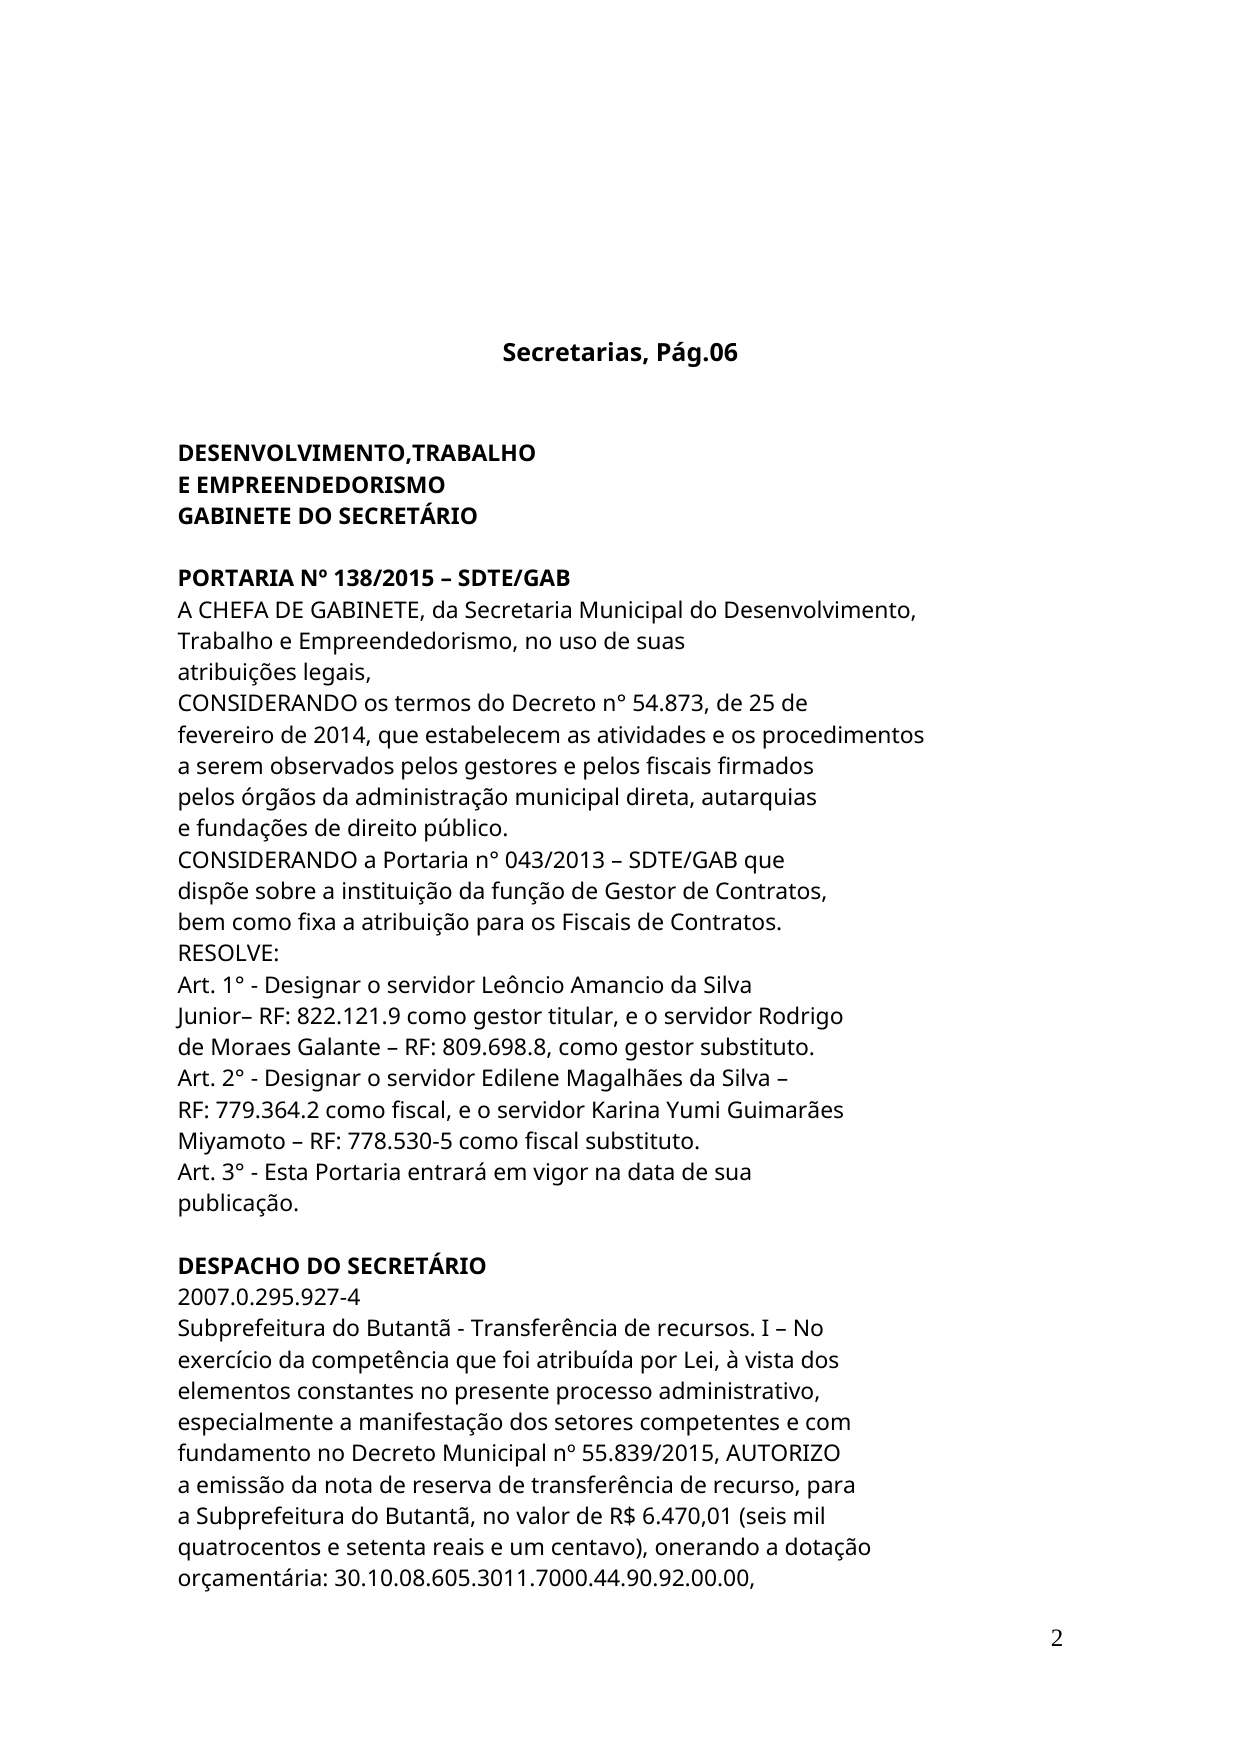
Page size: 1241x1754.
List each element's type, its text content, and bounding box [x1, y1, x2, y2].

text 2007.0.295.927-4 [177, 1281, 1063, 1312]
text a Subprefeitura do Butantã, no valor de R$ 6.470,01 (seis mil [177, 1500, 1063, 1531]
text a serem observados pelos gestores e pelos fiscais firmados [177, 750, 1063, 781]
text bem como fixa a atribuição para os Fiscais de Contratos. [177, 906, 1063, 937]
text fevereiro de 2014, que estabelecem as atividades e os procedimentos [177, 718, 1063, 750]
text dispõe sobre a instituição da função de Gestor de Contratos, [177, 875, 1063, 906]
text a emissão da nota de reserva de transferência de recurso, para [177, 1468, 1063, 1500]
text GABINETE DO SECRETÁRIO [177, 500, 1063, 531]
text Trabalho e Empreendedorismo, no uso de suas [177, 625, 1063, 656]
text exercício da competência que foi atribuída por Lei, à vista dos [177, 1343, 1063, 1375]
text Art. 3° - Esta Portaria entrará em vigor na data de sua [177, 1156, 1063, 1187]
text Art. 1° - Designar o servidor Leôncio Amancio da Silva [177, 968, 1063, 1000]
text RESOLVE: [177, 937, 1063, 968]
text Secretarias, Pág.06 [177, 335, 1063, 369]
text especialmente a manifestação dos setores competentes e com [177, 1406, 1063, 1437]
text quatrocentos e setenta reais e um centavo), onerando a dotação [177, 1531, 1063, 1562]
text Subprefeitura do Butantã - Transferência de recursos. I – No [177, 1312, 1063, 1343]
text de Moraes Galante – RF: 809.698.8, como gestor substituto. [177, 1031, 1063, 1062]
text CONSIDERANDO a Portaria n° 043/2013 – SDTE/GAB que [177, 843, 1063, 875]
text CONSIDERANDO os termos do Decreto n° 54.873, de 25 de [177, 687, 1063, 718]
text RF: 779.364.2 como fiscal, e o servidor Karina Yumi Guimarães [177, 1093, 1063, 1125]
text Miyamoto – RF: 778.530-5 como fiscal substituto. [177, 1125, 1063, 1156]
text publicação. [177, 1187, 1063, 1218]
text elementos constantes no presente processo administrativo, [177, 1375, 1063, 1406]
text Art. 2° - Designar o servidor Edilene Magalhães da Silva – [177, 1062, 1063, 1093]
text A CHEFA DE GABINETE, da Secretaria Municipal do Desenvolvimento, [177, 593, 1063, 625]
text DESPACHO DO SECRETÁRIO [177, 1250, 1063, 1281]
text PORTARIA Nº 138/2015 – SDTE/GAB [177, 562, 1063, 593]
text pelos órgãos da administração municipal direta, autarquias [177, 781, 1063, 812]
text Junior– RF: 822.121.9 como gestor titular, e o servidor Rodrigo [177, 1000, 1063, 1031]
text DESENVOLVIMENTO,TRABALHO [177, 437, 1063, 468]
text fundamento no Decreto Municipal nº 55.839/2015, AUTORIZO [177, 1437, 1063, 1468]
text atribuições legais, [177, 656, 1063, 687]
text e fundações de direito público. [177, 812, 1063, 843]
text orçamentária: 30.10.08.605.3011.7000.44.90.92.00.00, [177, 1562, 1063, 1593]
text E EMPREENDEDORISMO [177, 468, 1063, 500]
